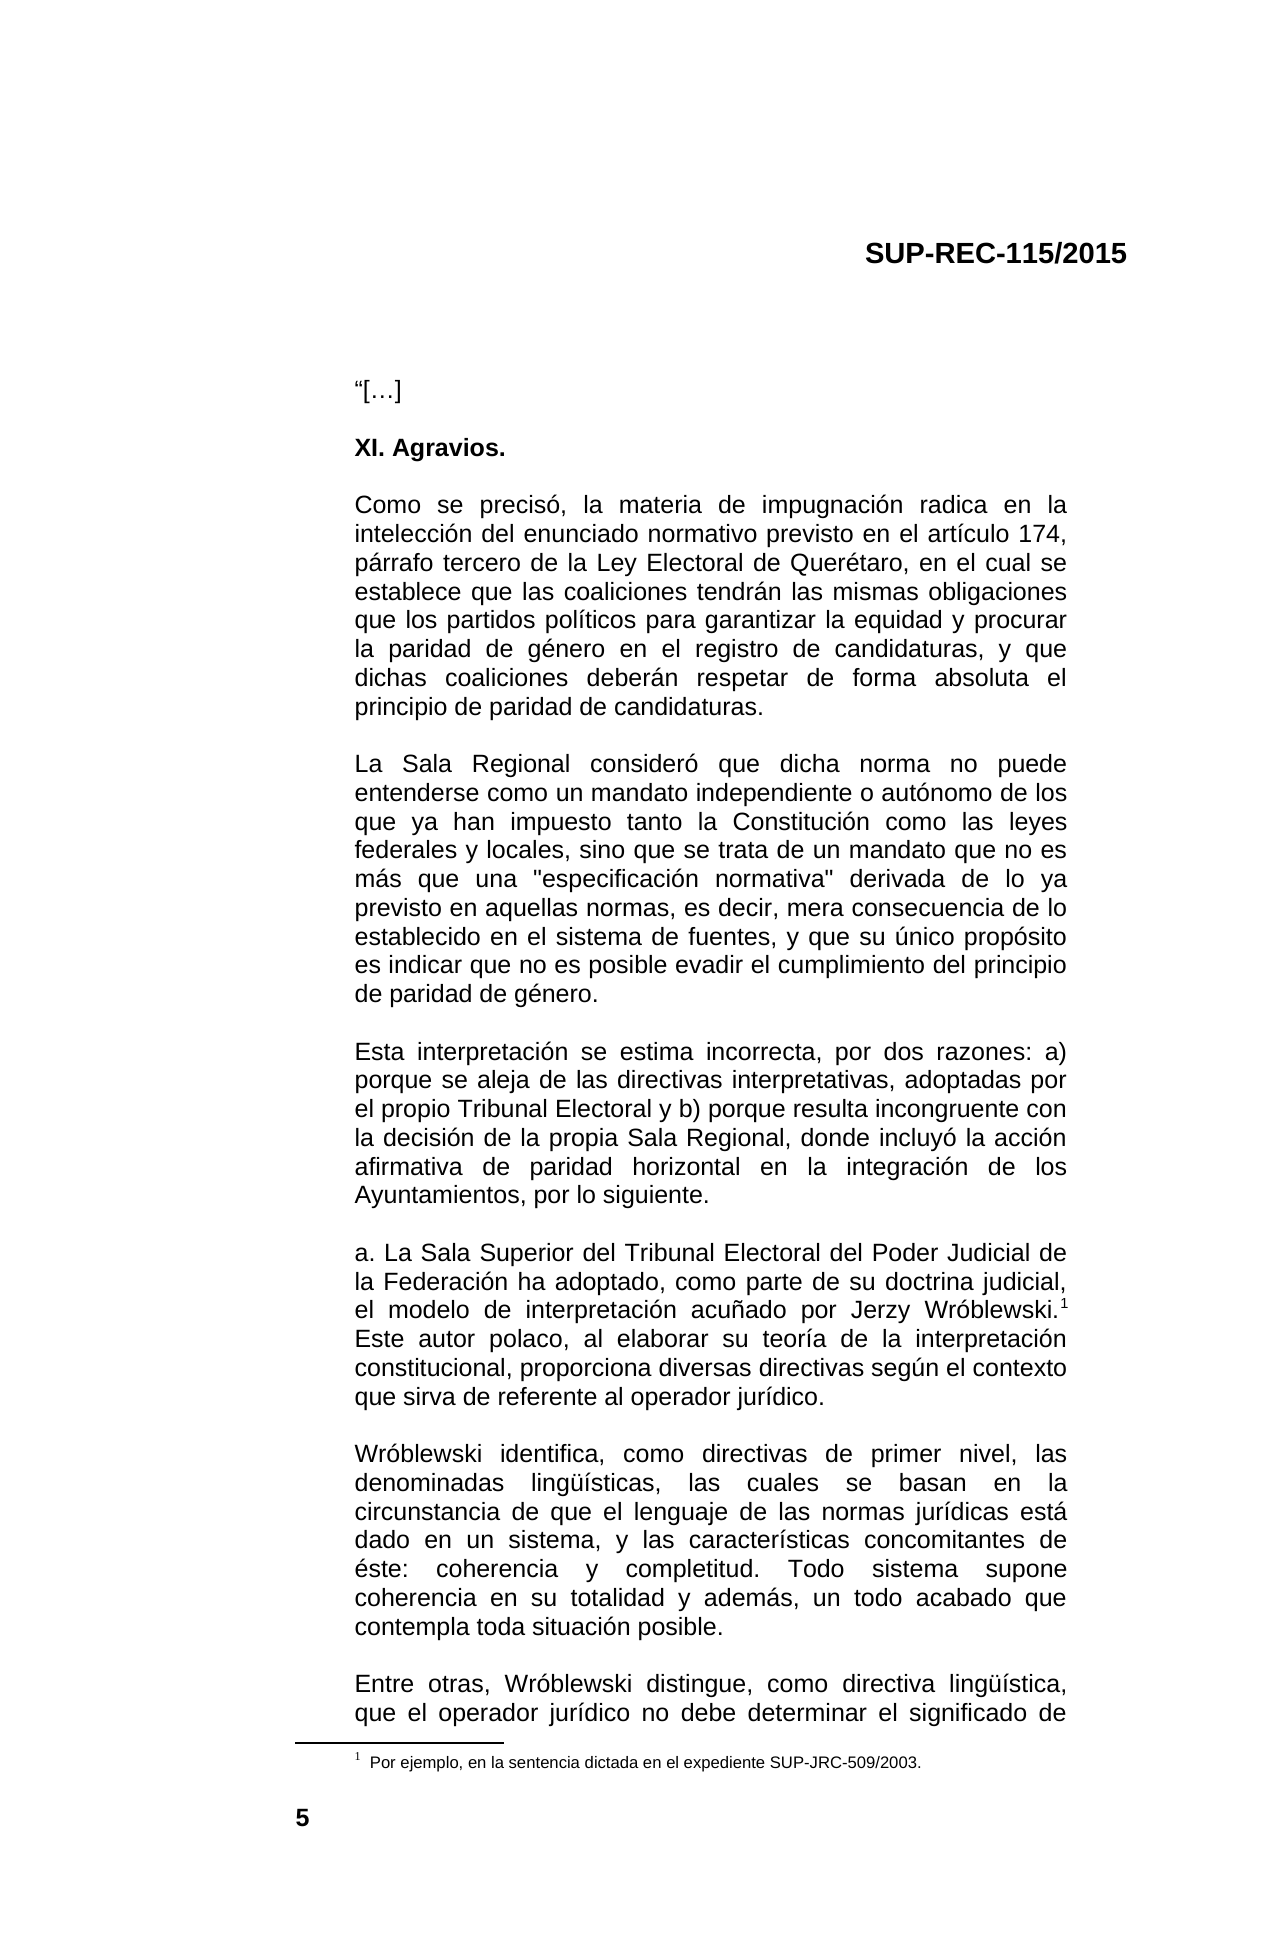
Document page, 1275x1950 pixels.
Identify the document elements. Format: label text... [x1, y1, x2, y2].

text Esta interpretación se estima incorrecta, por dos razones: a) porque se aleja de las directivas interpretativas, adoptadas por el propio Tribunal Electoral y b) porque resulta incongruente con la decisión de la propia Sala Regional, donde incluyó la acción afirmativa de paridad horizontal en la integración de los Ayuntamientos, por lo siguiente. [354, 1036, 1068, 1209]
text “[…] [354, 375, 1068, 404]
text XI. Agravios. [354, 433, 1068, 461]
text a. La Sala Superior del Tribunal Electoral del Poder Judicial de la Federación ha adoptado, como parte de su doctrina judicial, el modelo de interpretación acuñado por Jerzy Wróblewski. Este autor polaco, al elaborar su teoría de la interpretación constitucional, proporciona diversas directivas según el contexto que sirva de referente al operador jurídico. [354, 1238, 1068, 1410]
text La Sala Regional consideró que dicha norma no puede entenderse como un mandato independiente o autónomo de los que ya han impuesto tanto la Constitución como las leyes federales y locales, sino que se trata de un mandato que no es más que una "especificación normativa" derivada de lo ya previsto en aquellas normas, es decir, mera consecuencia de lo establecido en el sistema de fuentes, y que su único propósito es indicar que no es posible evadir el cumplimiento del principio de paridad de género. [354, 749, 1068, 1008]
text Como se precisó, la materia de impugnación radica en la intelección del enunciado normativo previsto en el artículo 174, párrafo tercero de la Ley Electoral de Querétaro, en el cual se establece que las coaliciones tendrán las mismas obligaciones que los partidos políticos para garantizar la equidad y procurar la paridad de género en el registro de candidaturas, y que dichas coaliciones deberán respetar de forma absoluta el principio de paridad de candidaturas. [354, 490, 1068, 720]
text Wróblewski identifica, como directivas de primer nivel, las denominadas lingüísticas, las cuales se basan en la circunstancia de que el lenguaje de las normas jurídicas está dado en un sistema, y las características concomitantes de éste: coherencia y completitud. Todo sistema supone coherencia en su totalidad y además, un todo acabado que contempla toda situación posible. [354, 1439, 1068, 1640]
